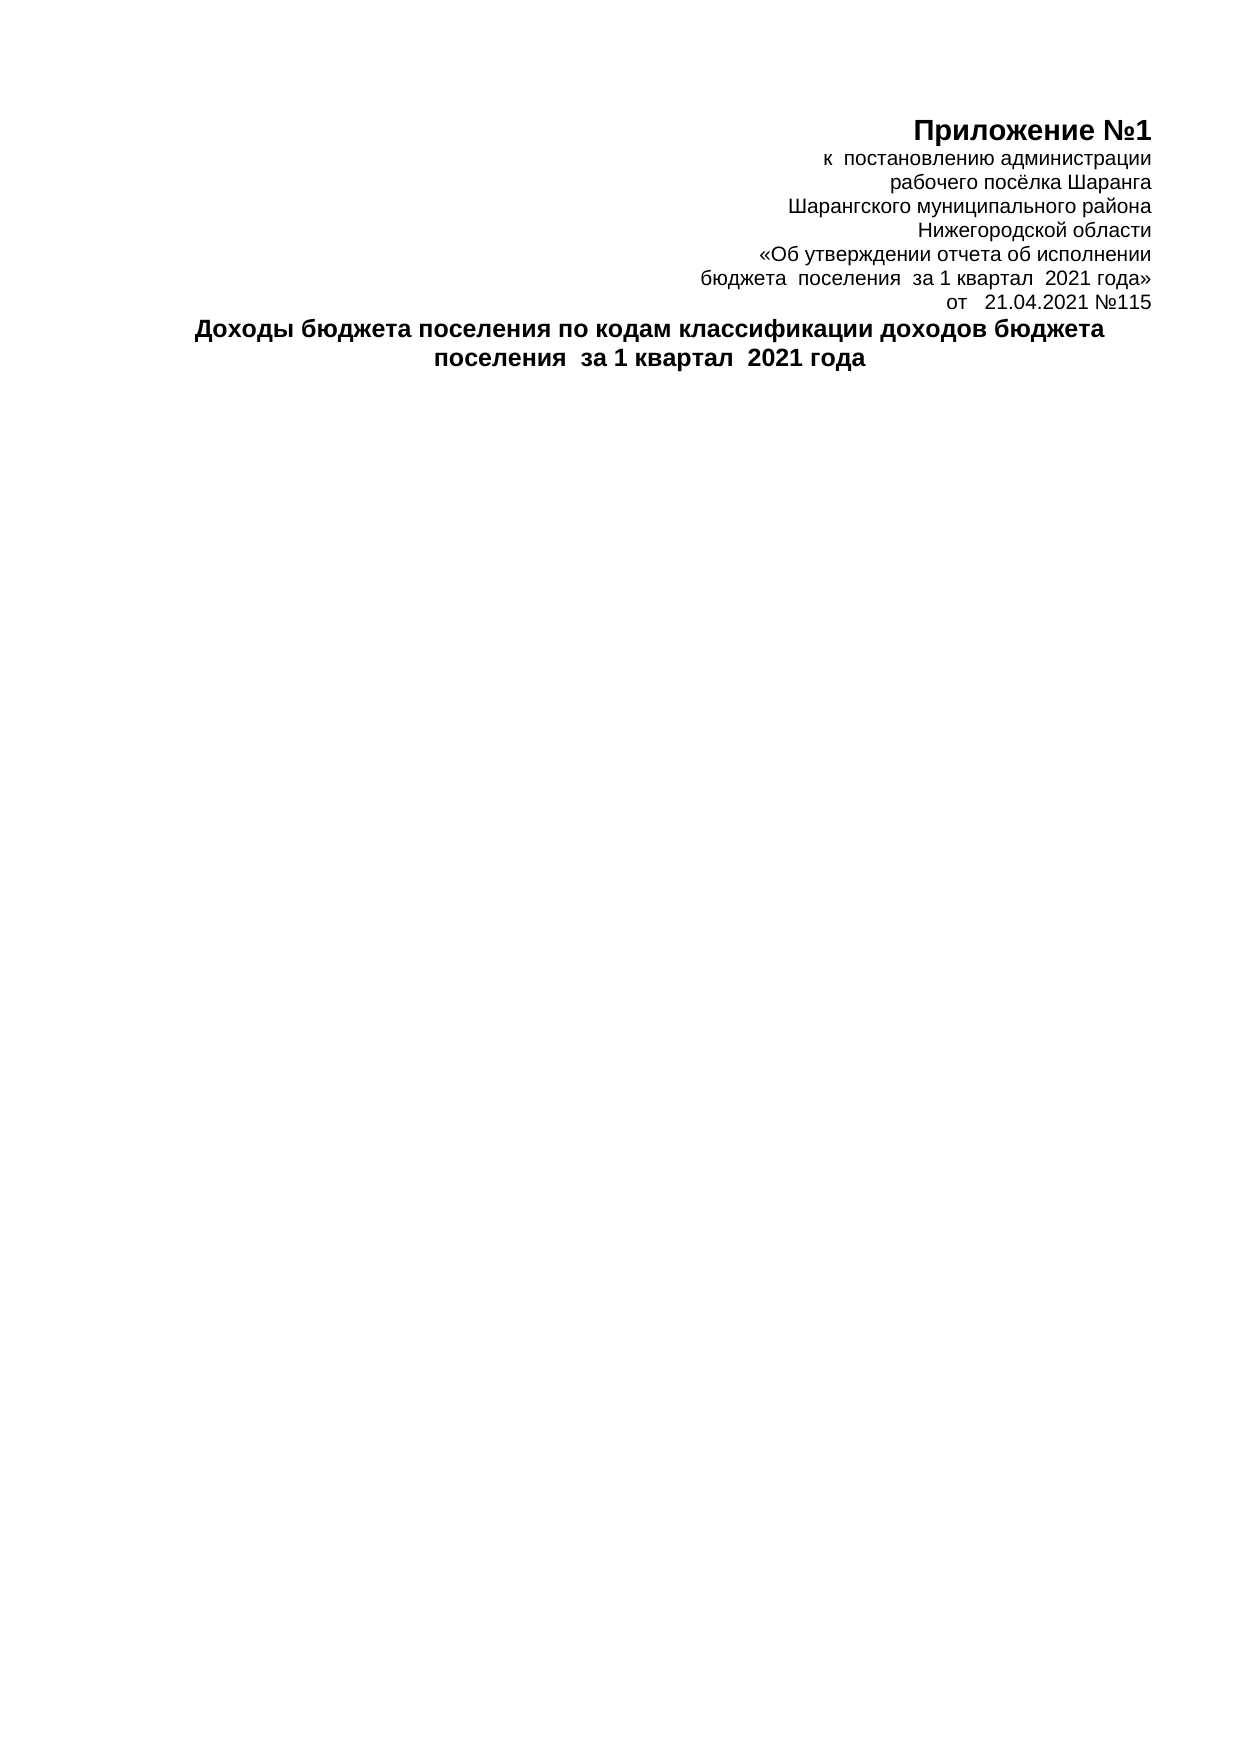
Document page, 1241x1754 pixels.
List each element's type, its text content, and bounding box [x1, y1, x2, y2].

text «Об утверждении отчета об исполнении [148, 242, 1152, 266]
text Шарангского муниципального района [148, 194, 1152, 218]
text Приложение №1 [148, 113, 1152, 146]
text от 21.04.2021 №115 [620, 290, 1152, 314]
text бюджета поселения за 1 квартал 2021 года» [148, 266, 1152, 290]
text рабочего посёлка Шаранга [148, 170, 1152, 194]
text к постановлению администрации [148, 146, 1152, 170]
text Доходы бюджета поселения по кодам классификации доходов бюджета поселения за 1 квартал 2021 года [148, 314, 1152, 371]
text Нижегородской области [148, 218, 1152, 242]
